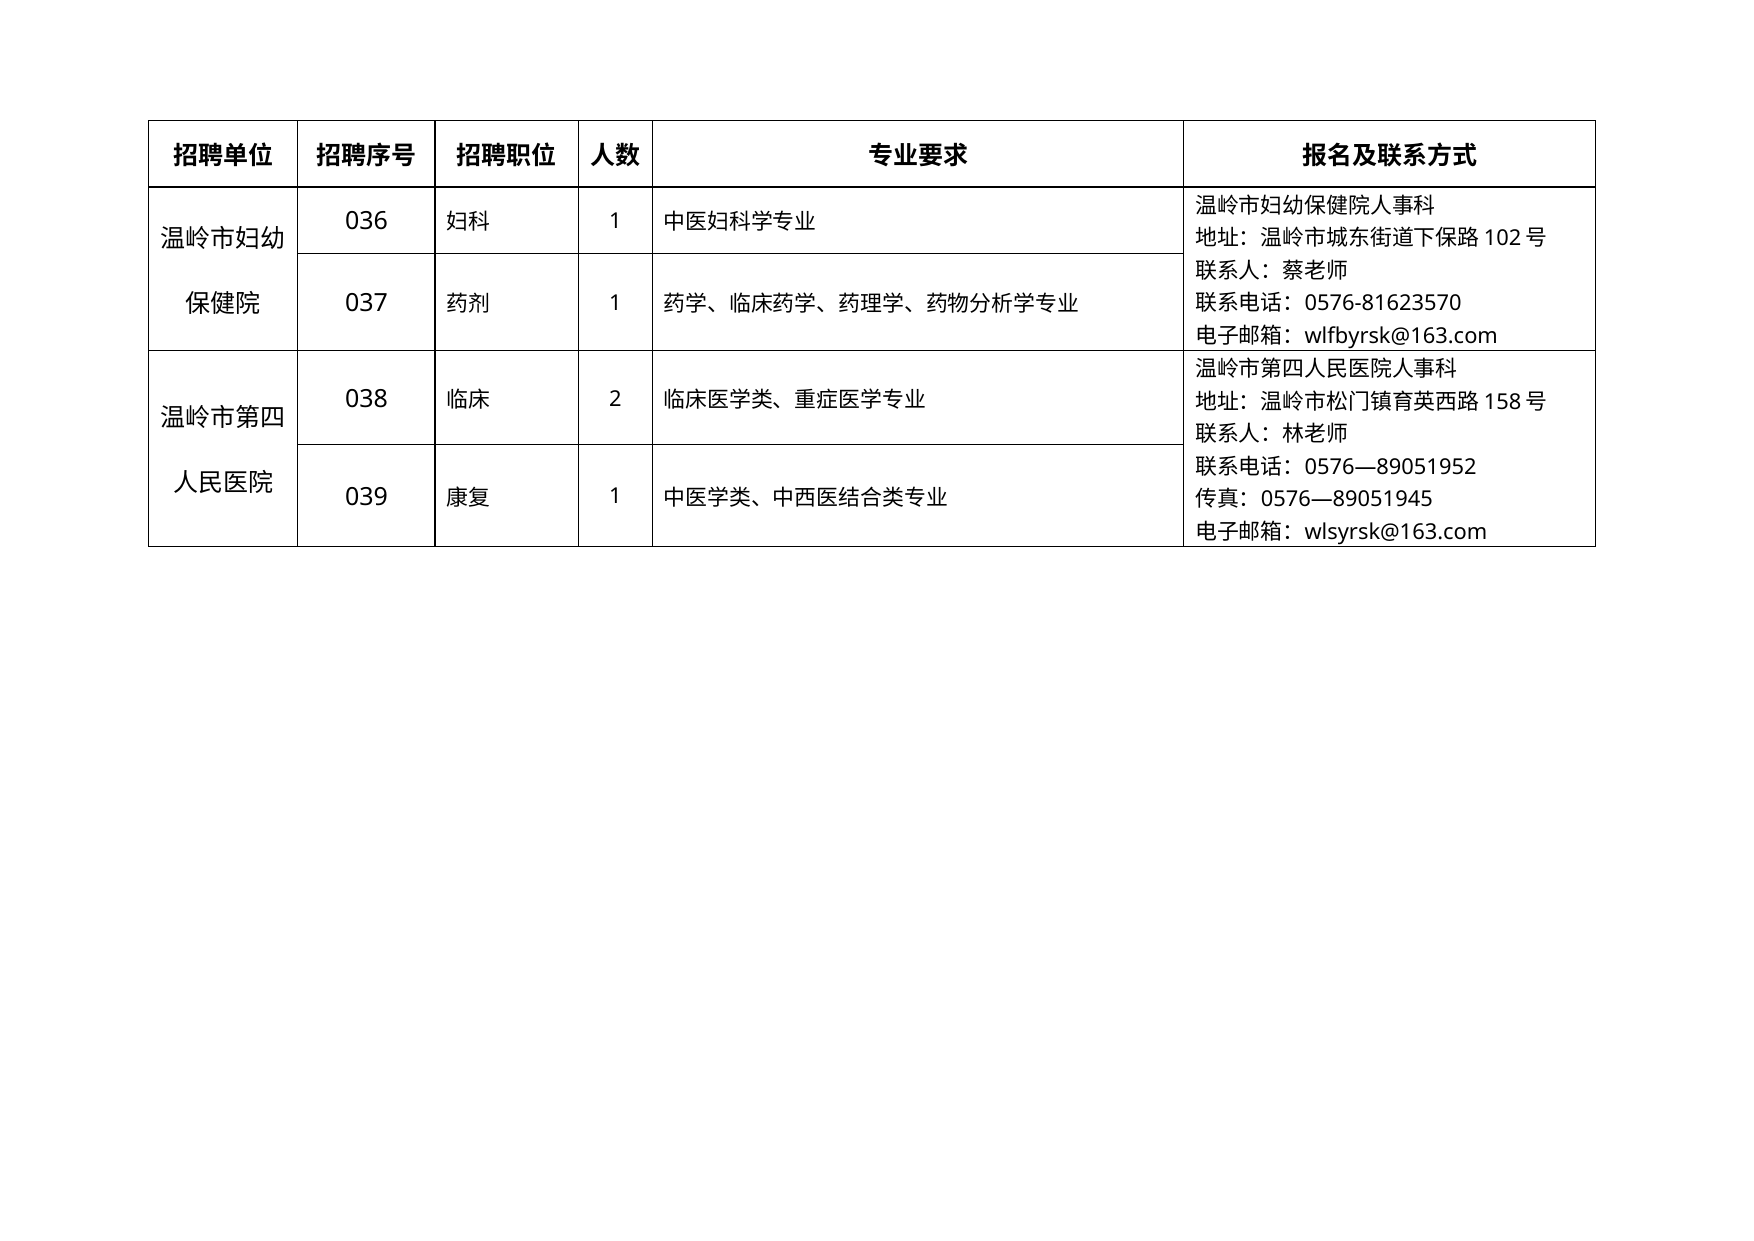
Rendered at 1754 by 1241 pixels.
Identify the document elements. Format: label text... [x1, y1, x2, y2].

table_cell 036 [298, 188, 434, 252]
table_header 报名及联系方式 [1184, 121, 1595, 186]
table_header 招聘序号 [298, 121, 434, 186]
table_cell 药剂 [436, 254, 578, 350]
table_cell 温岭市妇幼保健院 [149, 188, 297, 350]
table_cell 临床 [436, 351, 578, 444]
table_header 专业要求 [653, 121, 1183, 186]
table_cell 039 [298, 445, 434, 546]
table_cell 温岭市第四人民医院人事科 地址：温岭市松门镇育英西路158号 联系人：林老师 联系电话：0576—89051952 传真：0576—89051945 电子邮箱：wlsyrsk@163.com [1184, 351, 1595, 546]
table_cell 1 [579, 445, 652, 546]
table_header 人数 [579, 121, 652, 186]
table_header 招聘职位 [436, 121, 578, 186]
table_cell 1 [579, 254, 652, 350]
table_cell 中医学类、中西医结合类专业 [653, 445, 1183, 546]
table_cell 温岭市第四人民医院 [149, 351, 297, 546]
table_cell 临床医学类、重症医学专业 [653, 351, 1183, 444]
table_cell 妇科 [436, 188, 578, 252]
table_cell 药学、临床药学、药理学、药物分析学专业 [653, 254, 1183, 350]
table_cell 1 [579, 188, 652, 252]
table_cell 康复 [436, 445, 578, 546]
table_cell 中医妇科学专业 [653, 188, 1183, 252]
table_header 招聘单位 [149, 121, 297, 186]
table_cell 温岭市妇幼保健院人事科 地址：温岭市城东街道下保路102号 联系人：蔡老师 联系电话：0576-81623570 电子邮箱：wlfbyrsk@163.com [1184, 188, 1595, 350]
table_cell 2 [579, 351, 652, 444]
table_cell 037 [298, 254, 434, 350]
table_cell 038 [298, 351, 434, 444]
